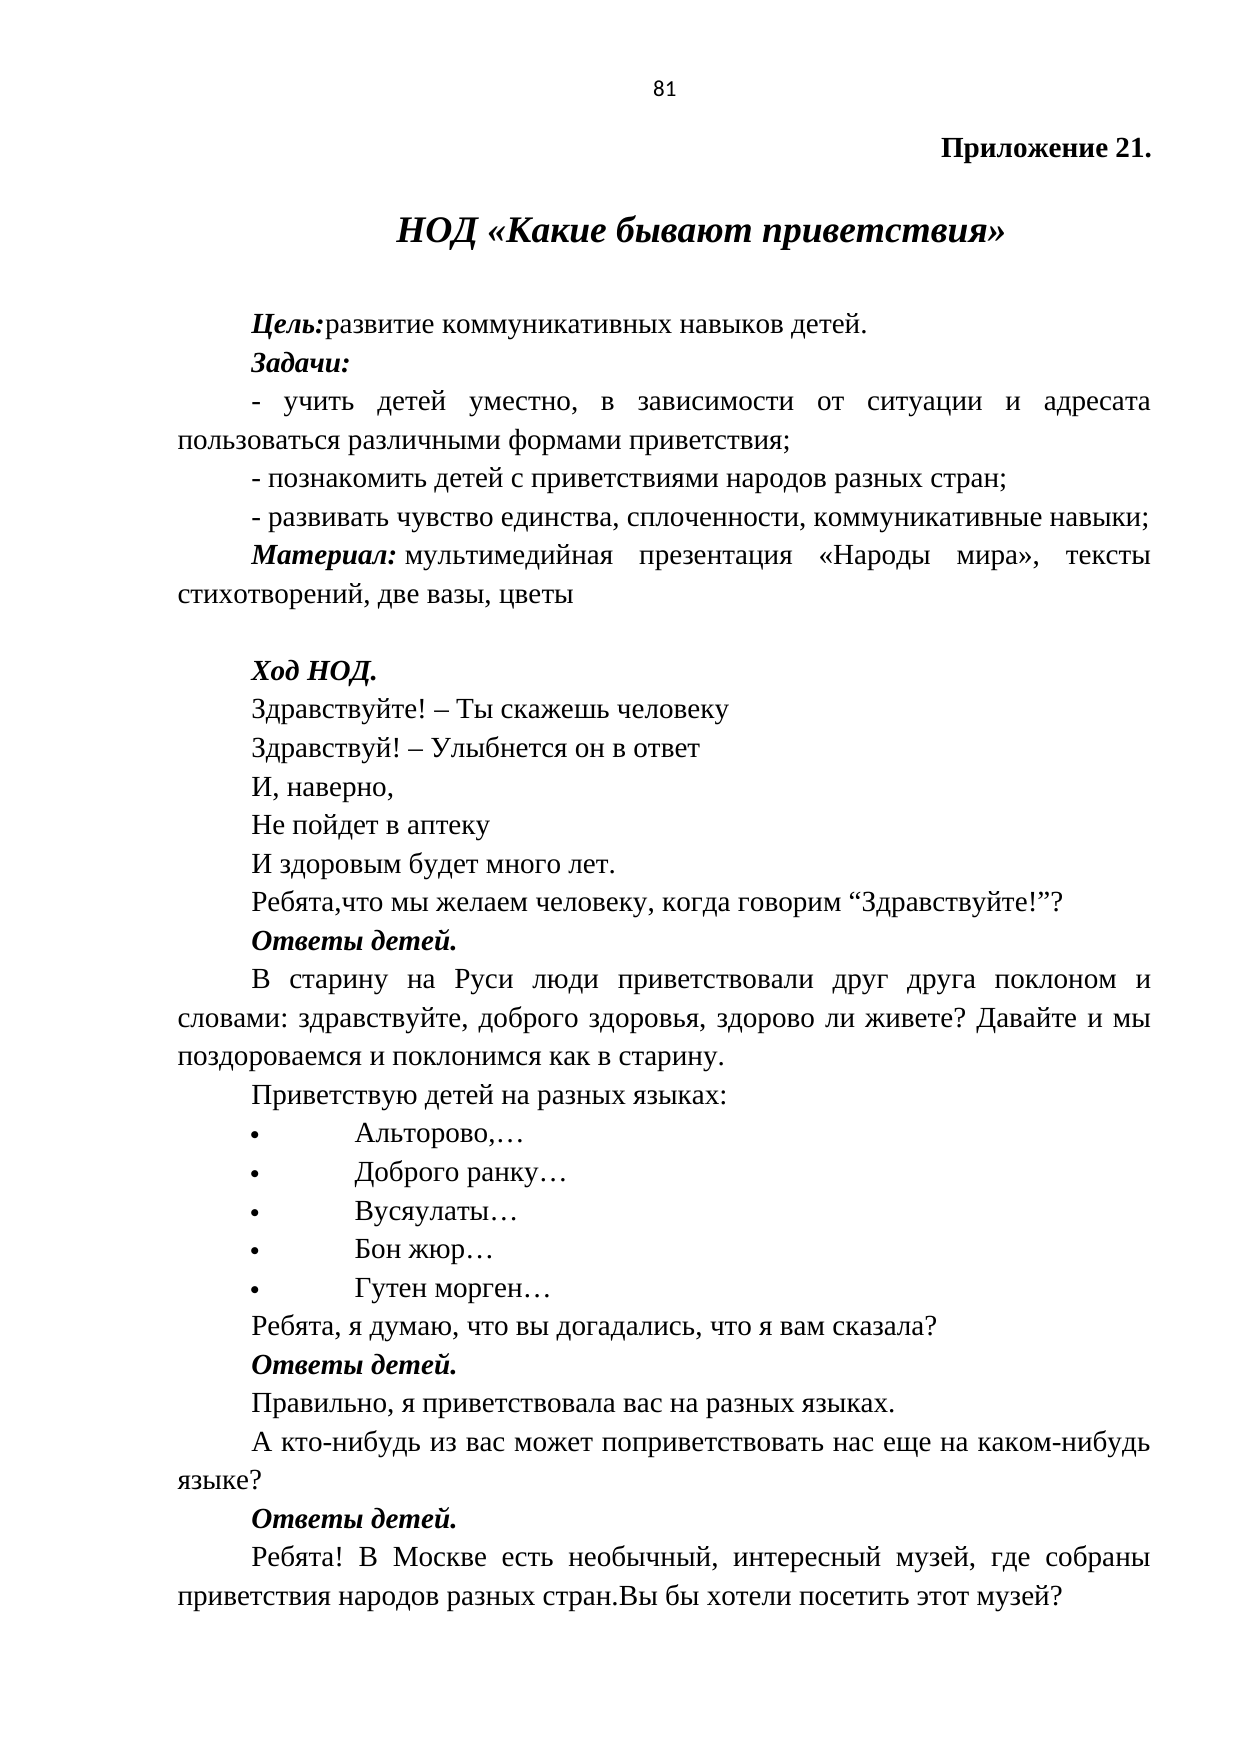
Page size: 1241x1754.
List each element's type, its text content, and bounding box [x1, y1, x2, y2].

list Гутен морген… [177, 1270, 1152, 1303]
text И, наверно, [177, 769, 1152, 802]
text - развивать чувство единства, сплоченности, коммуникативные навыки; [177, 499, 1152, 532]
text Правильно, я приветствовала вас на разных языках. [177, 1385, 1152, 1419]
text НОД «Какие бывают приветствия» [177, 207, 1152, 250]
text Задачи: [177, 345, 1152, 378]
list Альторово,… [177, 1116, 1152, 1149]
text Ответы детей. [177, 923, 1152, 956]
text - познакомить детей с приветствиями народов разных стран; [177, 460, 1152, 494]
text - учить детей уместно, в зависимости от ситуации и адресата пользоваться различными формами приветствия; [177, 383, 1152, 455]
text Цель:развитие коммуникативных навыков детей. [177, 306, 1152, 340]
list Вусяулаты… [177, 1193, 1152, 1226]
list Бон жюр… [177, 1231, 1152, 1265]
text Ход НОД. [177, 653, 1152, 687]
text Ребята! В Москве есть необычный, интересный музей, где собраны приветствия народов разных стран.Вы бы хотели посетить этот музей? [177, 1539, 1152, 1612]
text Ребята,что мы желаем человеку, когда говорим “Здравствуйте!”? [177, 884, 1152, 918]
list Доброго ранку… [177, 1154, 1152, 1188]
text Приветствую детей на разных языках: [177, 1077, 1152, 1111]
text Ответы детей. [177, 1347, 1152, 1380]
text Ребята, я думаю, что вы догадались, что я вам сказала? [177, 1308, 1152, 1342]
text Здравствуй! – Улыбнется он в ответ [177, 730, 1152, 764]
text И здоровым будет много лет. [177, 846, 1152, 879]
text Приложение 21. [177, 130, 1152, 163]
text Ответы детей. [177, 1501, 1152, 1534]
text Здравствуйте! – Ты скажешь человеку [177, 692, 1152, 725]
text Материал: мультимедийная презентация «Народы мира», тексты стихотворений, две вазы, цветы [177, 537, 1152, 609]
text Не пойдет в аптеку [177, 807, 1152, 841]
text В старину на Руси люди приветствовали друг друга поклоном и словами: здравствуйте, доброго здоровья, здорово ли живете? Давайте и мы поздороваемся и поклонимся как в старину. [177, 961, 1152, 1072]
text А кто-нибудь из вас может поприветствовать нас еще на каком-нибудь языке? [177, 1424, 1152, 1496]
